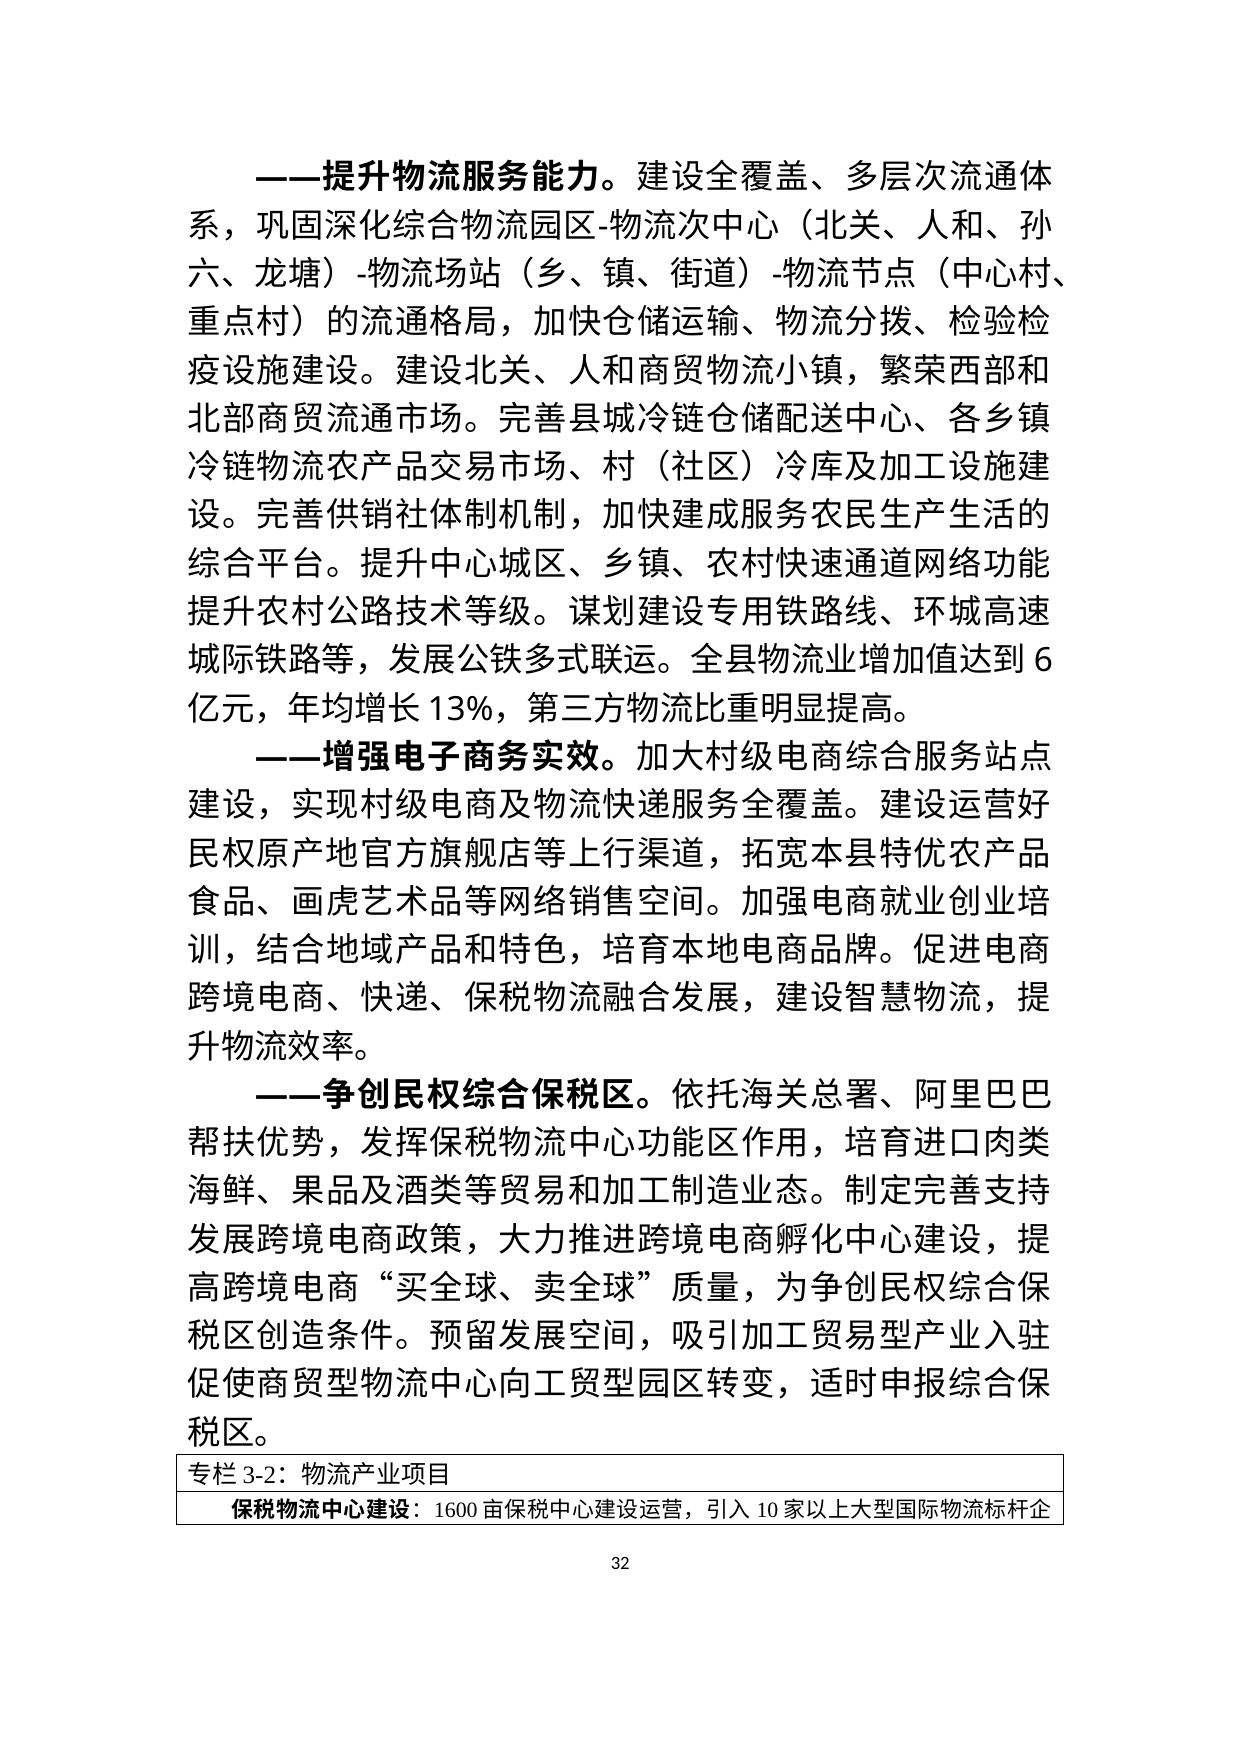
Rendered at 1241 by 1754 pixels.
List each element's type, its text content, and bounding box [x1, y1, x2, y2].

table_header 专栏3-2：物流产业项目 [177, 1455, 1063, 1491]
text ——争创民权综合保税区。依托海关总署、阿里巴巴帮扶优势，发挥保税物流中心功能区作用，培育进口肉类、海鲜、果品及酒类等贸易和加工制造业态。制定完善支持发展跨境电商政策，大力推进跨境电商孵化中心建设，提高跨境电商“买全球、卖全球”质量，为争创民权综合保税区创造条件。预留发展空间，吸引加工贸易型产业入驻，促使商贸型物流中心向工贸型园区转变，适时申报综合保税区。 [187, 1068, 1053, 1454]
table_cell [177, 1492, 1063, 1524]
text ——提升物流服务能力。建设全覆盖、多层次流通体系，巩固深化综合物流园区-物流次中心（北关、人和、孙六、龙塘）-物流场站（乡、镇、街道）-物流节点（中心村、重点村）的流通格局，加快仓储运输、物流分拨、检验检疫设施建设。建设北关、人和商贸物流小镇，繁荣西部和北部商贸流通市场。完善县城冷链仓储配送中心、各乡镇冷链物流农产品交易市场、村（社区）冷库及加工设施建设。完善供销社体制机制，加快建成服务农民生产生活的综合平台。提升中心城区、乡镇、农村快速通道网络功能，提升农村公路技术等级。谋划建设专用铁路线、环城高速、城际铁路等，发展公铁多式联运。全县物流业增加值达到6亿元，年均增长13%，第三方物流比重明显提高。 [187, 150, 1053, 730]
text ——增强电子商务实效。加大村级电商综合服务站点建设，实现村级电商及物流快递服务全覆盖。建设运营好民权原产地官方旗舰店等上行渠道，拓宽本县特优农产品、食品、画虎艺术品等网络销售空间。加强电商就业创业培训，结合地域产品和特色，培育本地电商品牌。促进电商、跨境电商、快递、保税物流融合发展，建设智慧物流，提升物流效率。 [187, 730, 1053, 1068]
